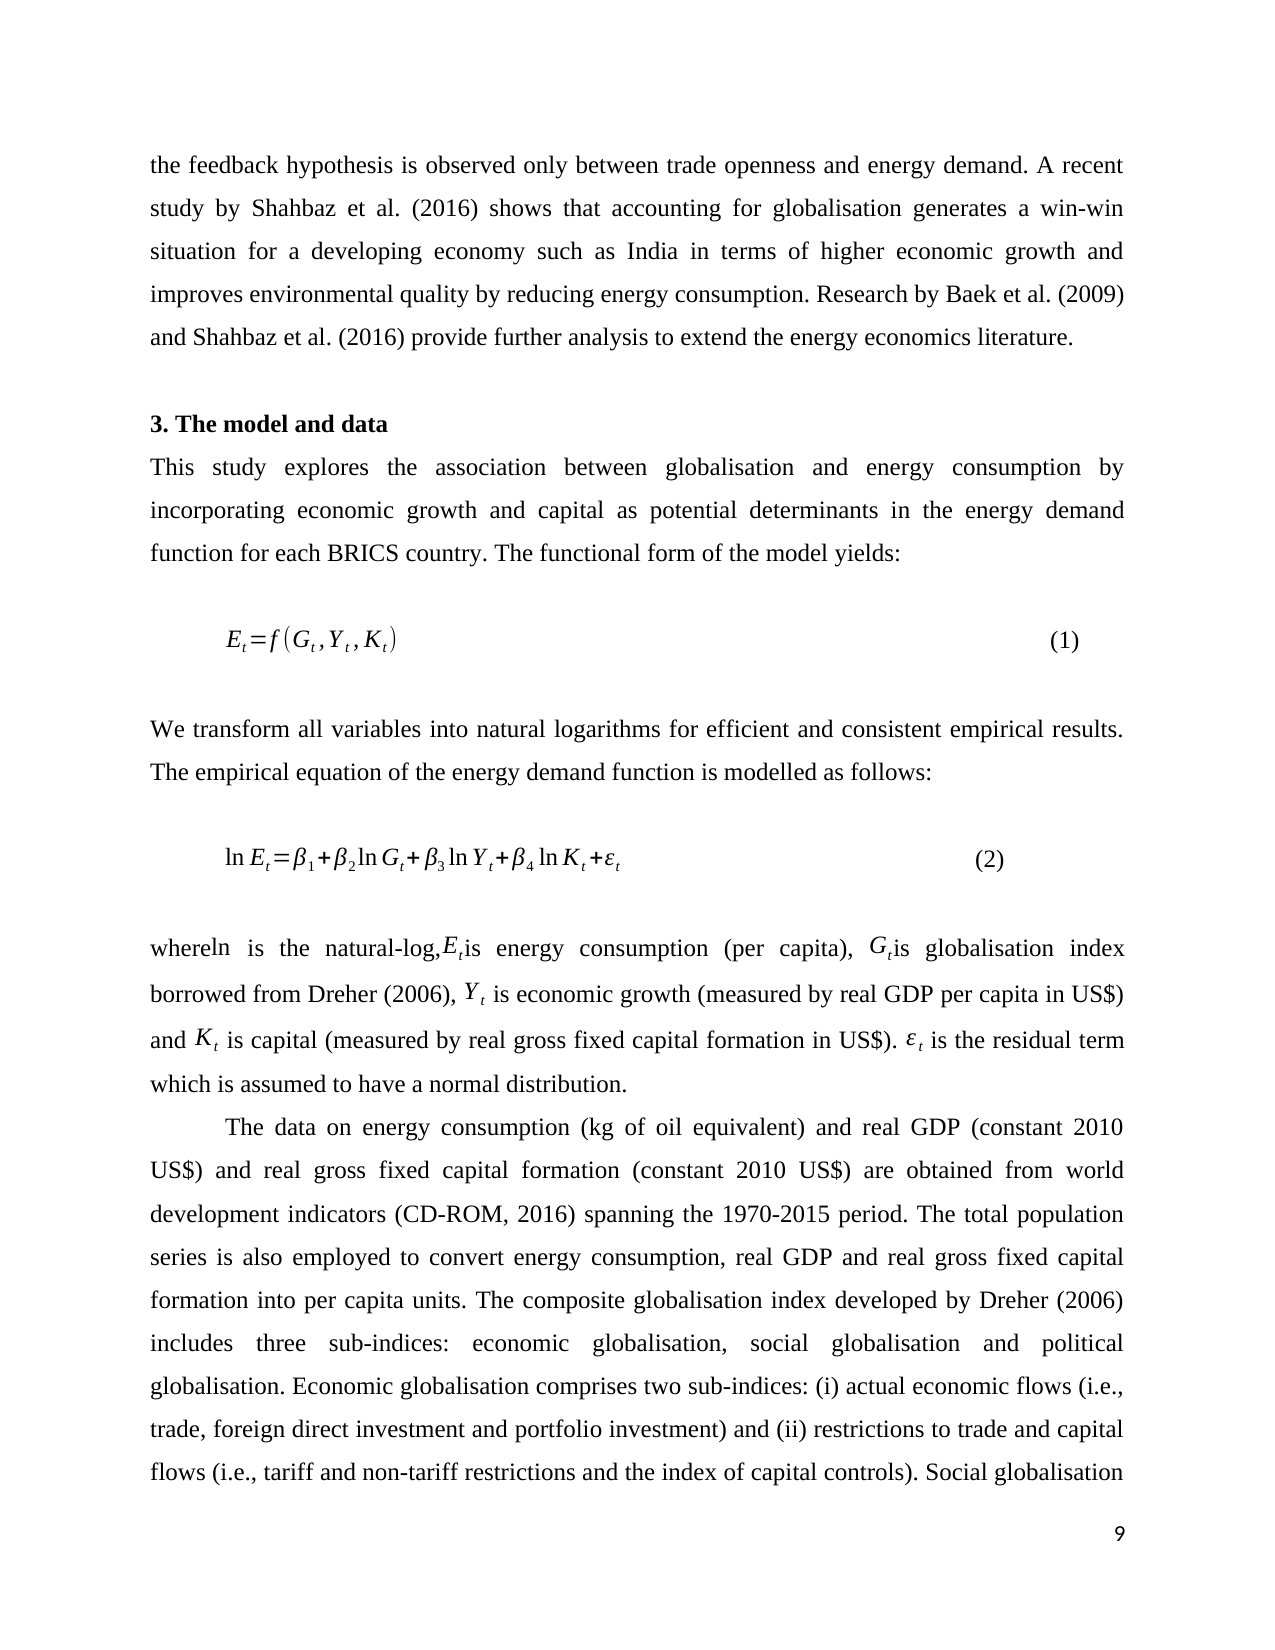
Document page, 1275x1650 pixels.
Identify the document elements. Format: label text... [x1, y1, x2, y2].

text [150, 150, 1125, 351]
text where is the natural-log,is energy consumption (per capita), is globalisation index borrowed from Dreher (2006), is economic growth (measured by real GDP per capita in US$) and is capital (measured by real gross fixed capital formation in US$). is the residual term which is assumed to have a normal distribution. [150, 932, 1125, 1098]
text This study explores the association between globalisation and energy consumption by incorporating economic growth and capital as potential determinants in the energy demand function for each BRICS country. The functional form of the model yields: [150, 452, 1125, 567]
text (2) [225, 843, 1125, 874]
text (1) [225, 624, 1125, 656]
text 3. The model and data [150, 409, 1125, 437]
text We transform all variables into natural logarithms for efficient and consistent empirical results. The empirical equation of the energy demand function is modelled as follows: [150, 714, 1125, 786]
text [150, 1112, 1125, 1486]
